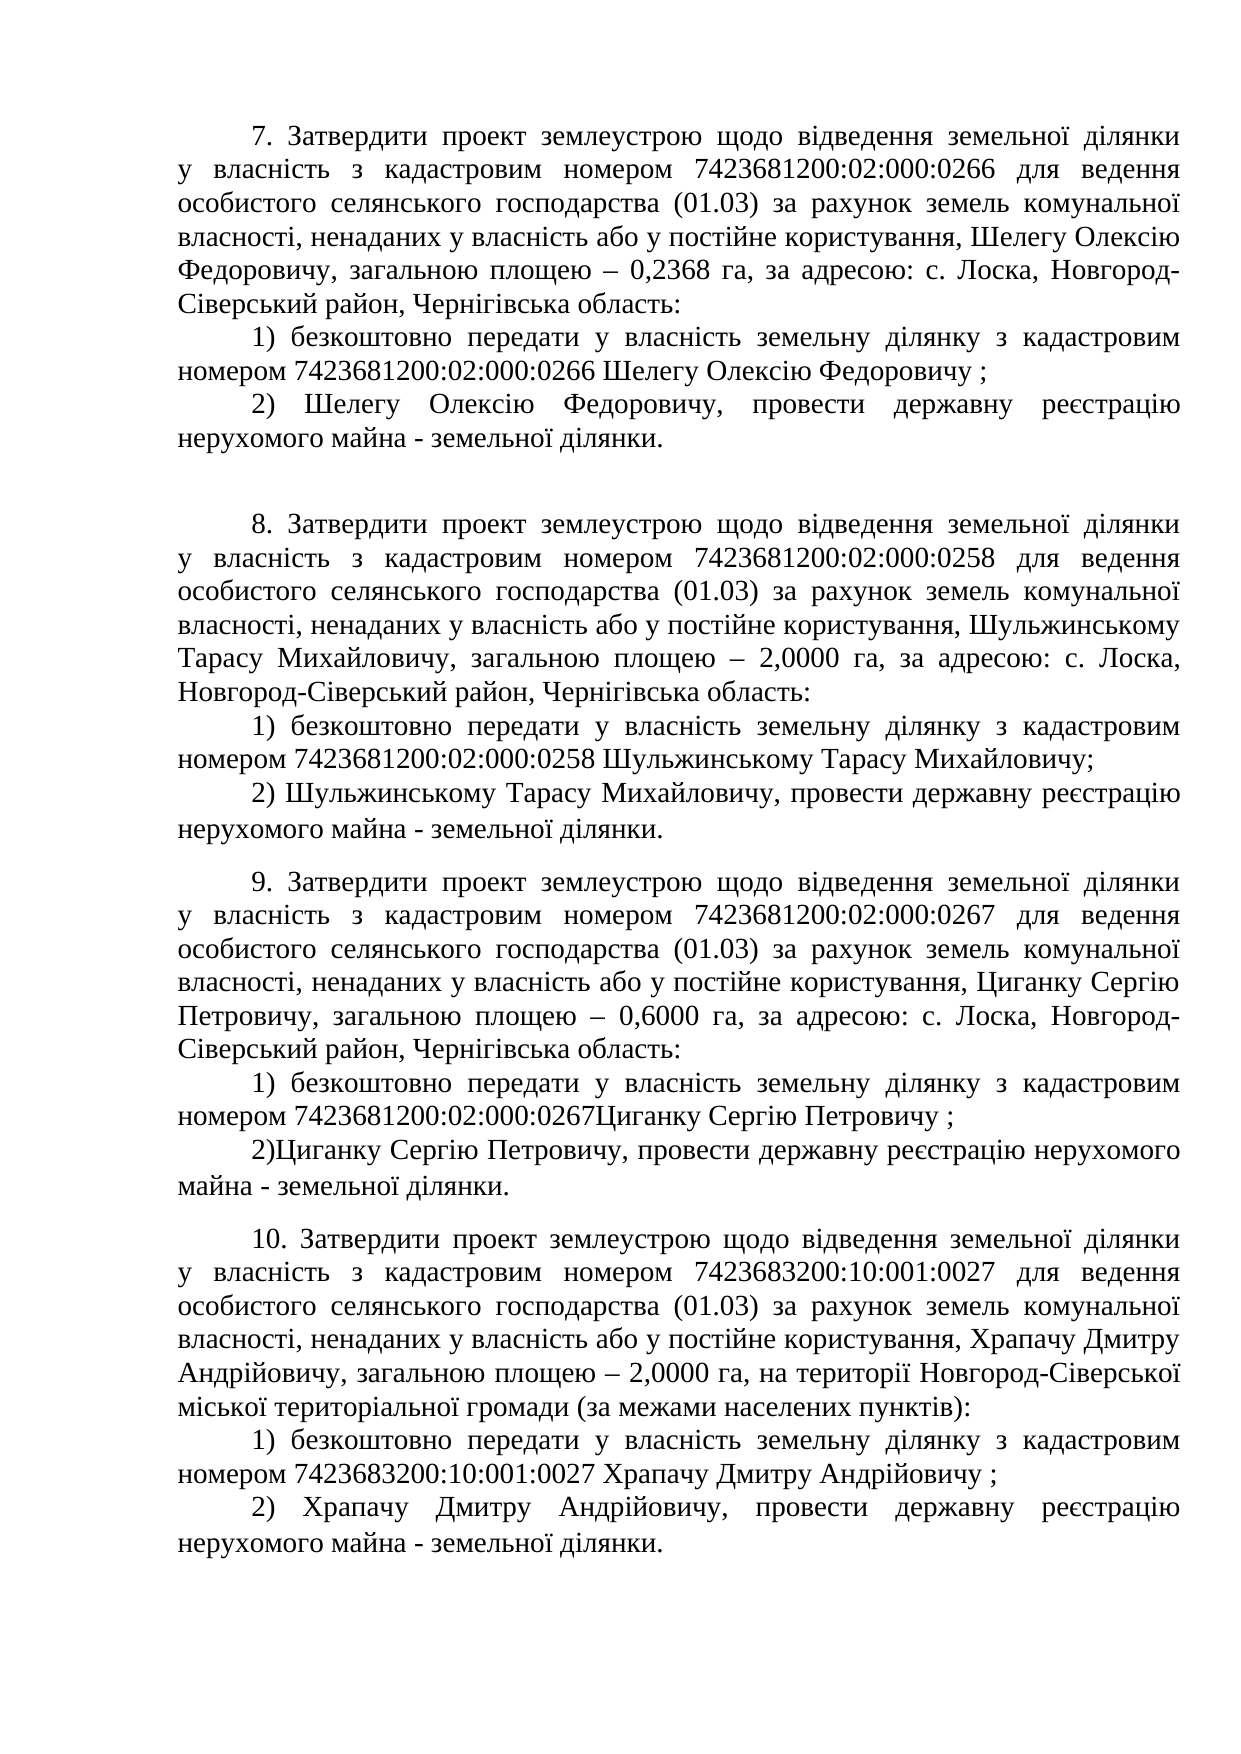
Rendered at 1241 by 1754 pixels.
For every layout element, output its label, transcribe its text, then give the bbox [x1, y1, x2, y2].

text 7. Затвердити проект землеустрою щодо відведення земельної ділянки у власність з кадастровим номером 7423681200:02:000:0266 для ведення особистого селянського господарства (01.03) за рахунок земель комунальної власності, ненаданих у власність або у постійне користування, Шелегу Олексію Федоровичу, загальною площею – 0,2368 га, за адресою: с. Лоска, Новгород-Сіверський район, Чернігівська область: [177, 118, 1181, 319]
text 2) Храпачу Дмитру Андрійовичу, провести державну реєстрацію нерухомого майна - земельної ділянки. [177, 1489, 1181, 1559]
text 8. Затвердити проект землеустрою щодо відведення земельної ділянки у власність з кадастровим номером 7423681200:02:000:0258 для ведення особистого селянського господарства (01.03) за рахунок земель комунальної власності, ненаданих у власність або у постійне користування, Шульжинському Тарасу Михайловичу, загальною площею – 2,0000 га, за адресою: с. Лоска, Новгород-Сіверський район, Чернігівська область: [177, 506, 1181, 708]
text 1) безкоштовно передати у власність земельну ділянку з кадастровим номером 7423681200:02:000:0267Циганку Сергію Петровичу ; [177, 1065, 1181, 1132]
text 1) безкоштовно передати у власність земельну ділянку з кадастровим номером 7423683200:10:001:0027 Храпачу Дмитру Андрійовичу ; [177, 1422, 1181, 1489]
text 2) Шульжинському Тарасу Михайловичу, провести державну реєстрацію нерухомого майна - земельної ділянки. [177, 775, 1181, 844]
text 1) безкоштовно передати у власність земельну ділянку з кадастровим номером 7423681200:02:000:0266 Шелегу Олексію Федоровичу ; [177, 319, 1181, 386]
text 10. Затвердити проект землеустрою щодо відведення земельної ділянки у власність з кадастровим номером 7423683200:10:001:0027 для ведення особистого селянського господарства (01.03) за рахунок земель комунальної власності, ненаданих у власність або у постійне користування, Храпачу Дмитру Андрійовичу, загальною площею – 2,0000 га, на території Новгород-Сіверської міської територіальної громади (за межами населених пунктів): [177, 1221, 1181, 1422]
text 2) Шелегу Олексію Федоровичу, провести державну реєстрацію нерухомого майна - земельної ділянки. [177, 386, 1181, 453]
text 1) безкоштовно передати у власність земельну ділянку з кадастровим номером 7423681200:02:000:0258 Шульжинському Тарасу Михайловичу; [177, 708, 1181, 775]
text 9. Затвердити проект землеустрою щодо відведення земельної ділянки у власність з кадастровим номером 7423681200:02:000:0267 для ведення особистого селянського господарства (01.03) за рахунок земель комунальної власності, ненаданих у власність або у постійне користування, Циганку Сергію Петровичу, загальною площею – 0,6000 га, за адресою: с. Лоска, Новгород-Сіверський район, Чернігівська область: [177, 864, 1181, 1065]
text 2)Циганку Сергію Петровичу, провести державну реєстрацію нерухомого майна - земельної ділянки. [177, 1132, 1181, 1202]
